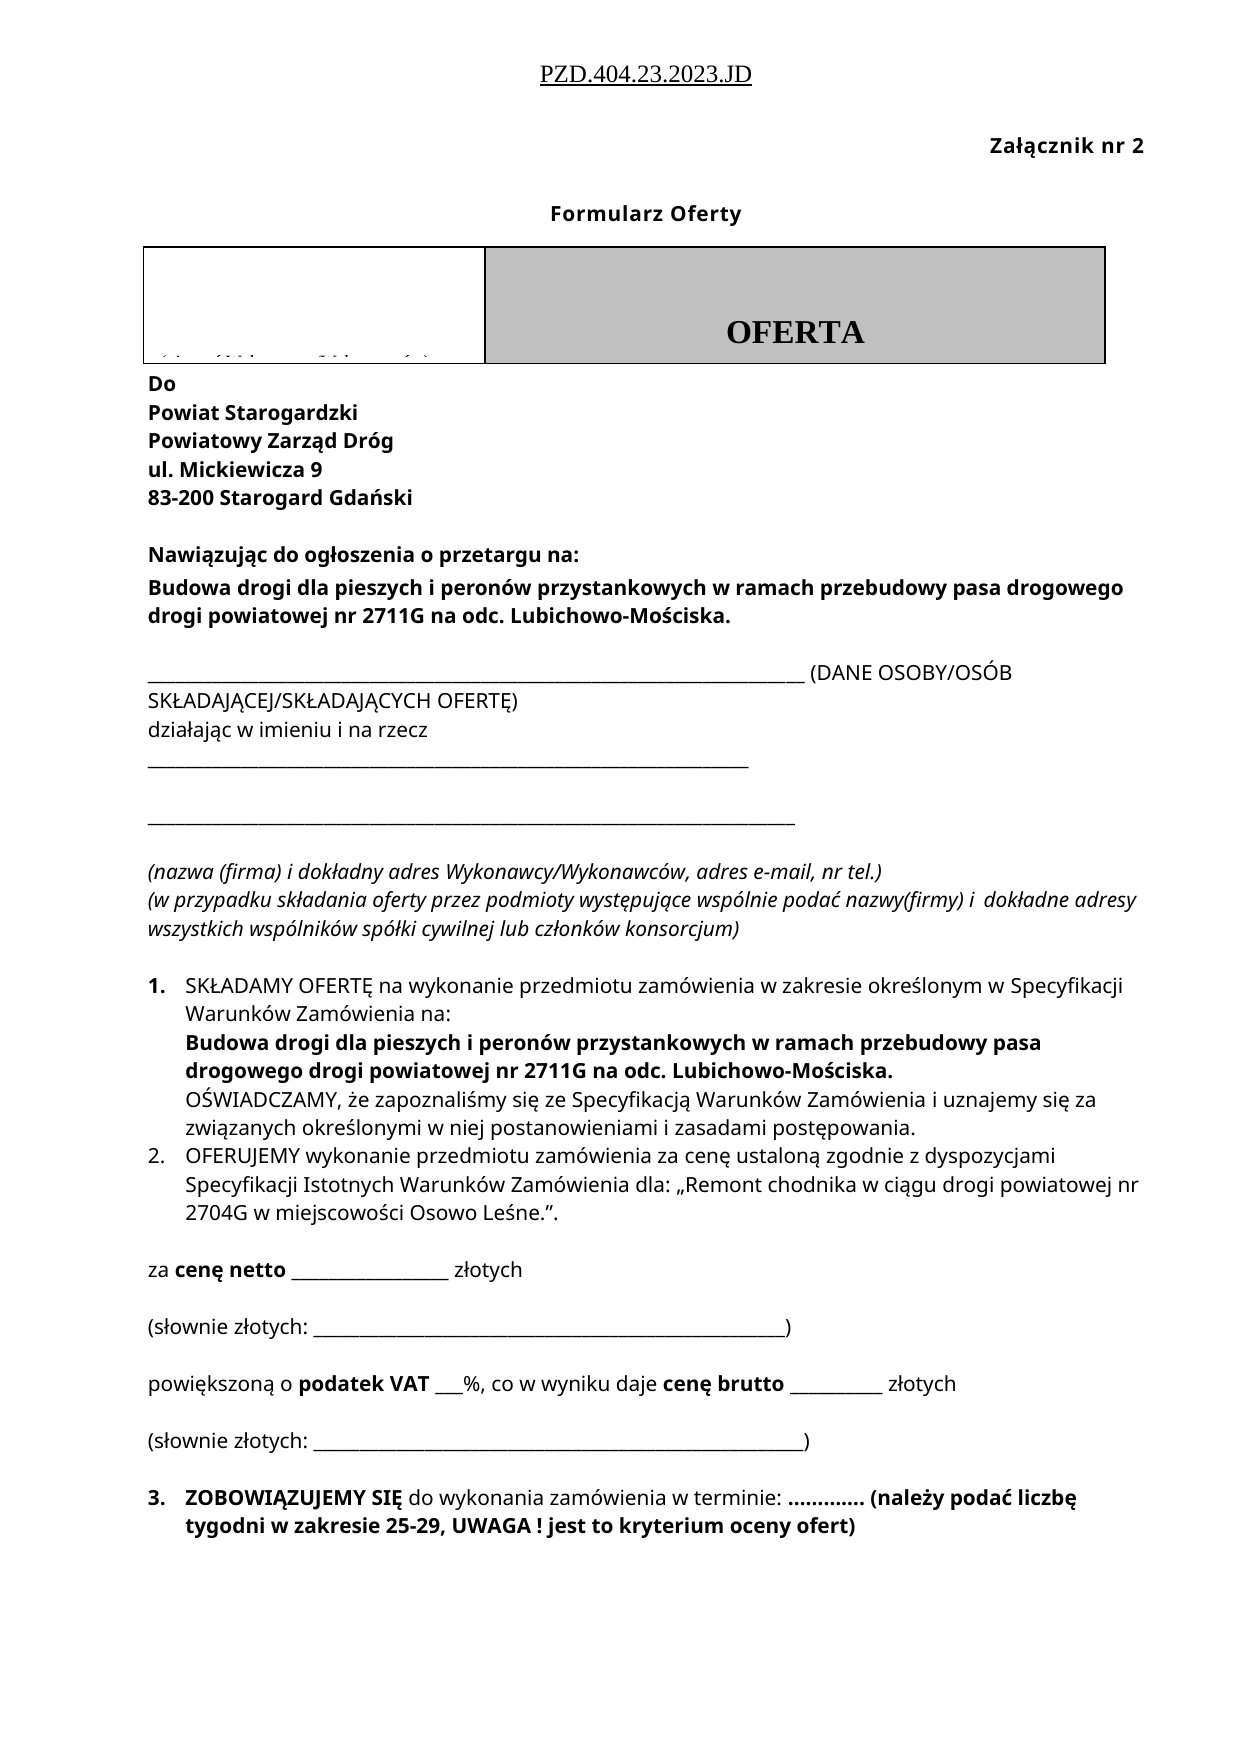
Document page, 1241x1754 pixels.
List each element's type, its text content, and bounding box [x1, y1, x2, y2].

text powiększoną o podatek VAT ___%, co w wyniku daje cenę brutto __________ złotych [148, 1369, 1144, 1397]
text (słownie złotych: _____________________________________________________) [148, 1426, 1144, 1454]
list OFERUJEMY wykonanie przedmiotu zamówienia za cenę ustaloną zgodnie z dyspozycjami Specyfikacji Istotnych Warunków Zamówienia dla: „Remont chodnika w ciągu drogi powiatowej nr 2704G w miejscowości Osowo Leśne.”. [148, 1142, 1144, 1227]
text (w przypadku składania oferty przez podmioty występujące wspólnie podać nazwy(firmy) i dokładne adresy wszystkich wspólników spółki cywilnej lub członków konsorcjum) [148, 886, 1144, 942]
text ______________________________________________________________________ [148, 800, 1144, 829]
text (nazwa (firma) i dokładny adres Wykonawcy/Wykonawców, adres e-mail, nr tel.) [148, 857, 1144, 886]
text za cenę netto _________________ złotych [148, 1255, 1144, 1284]
list SKŁADAMY OFERTĘ na wykonanie przedmiotu zamówienia w zakresie określonym w Specyfikacji Warunków Zamówienia na: [148, 971, 1144, 1028]
text Budowa drogi dla pieszych i peronów przystankowych w ramach przebudowy pasa drogowego drogi powiatowej nr 2711G na odc. Lubichowo-Mościska. [148, 573, 1144, 630]
list Budowa drogi dla pieszych i peronów przystankowych w ramach przebudowy pasa drogowego drogi powiatowej nr 2711G na odc. Lubichowo-Mościska. [185, 1028, 1144, 1085]
text _______________________________________________________________________ (DANE OSOBY/OSÓB SKŁADAJĄCEJ/SKŁADAJĄCYCH OFERTĘ) [148, 658, 1144, 715]
text Do [148, 233, 1144, 398]
text Formularz Oferty [148, 199, 1144, 228]
text Załącznik nr 2 [148, 131, 1144, 159]
text działając w imieniu i na rzecz [148, 715, 1144, 743]
text ul. Mickiewicza 9 [148, 455, 1144, 483]
text Powiatowy Zarząd Dróg [148, 426, 1144, 455]
text Powiat Starogardzki [148, 398, 1144, 426]
text 83-200 Starogard Gdański [148, 483, 1144, 512]
list ZOBOWIĄZUJEMY SIĘ do wykonania zamówienia w terminie: …………. (należy podać liczbę tygodni w zakresie 25-29, UWAGA ! jest to kryterium oceny ofert) [148, 1483, 1144, 1540]
text Nawiązując do ogłoszenia o przetargu na: [148, 540, 1144, 569]
text _________________________________________________________________ [148, 743, 1144, 772]
text (słownie złotych: ___________________________________________________) [148, 1312, 1144, 1341]
list OŚWIADCZAMY, że zapoznaliśmy się ze Specyfikacją Warunków Zamówienia i uznajemy się za związanych określonymi w niej postanowieniami i zasadami postępowania. [185, 1085, 1144, 1142]
